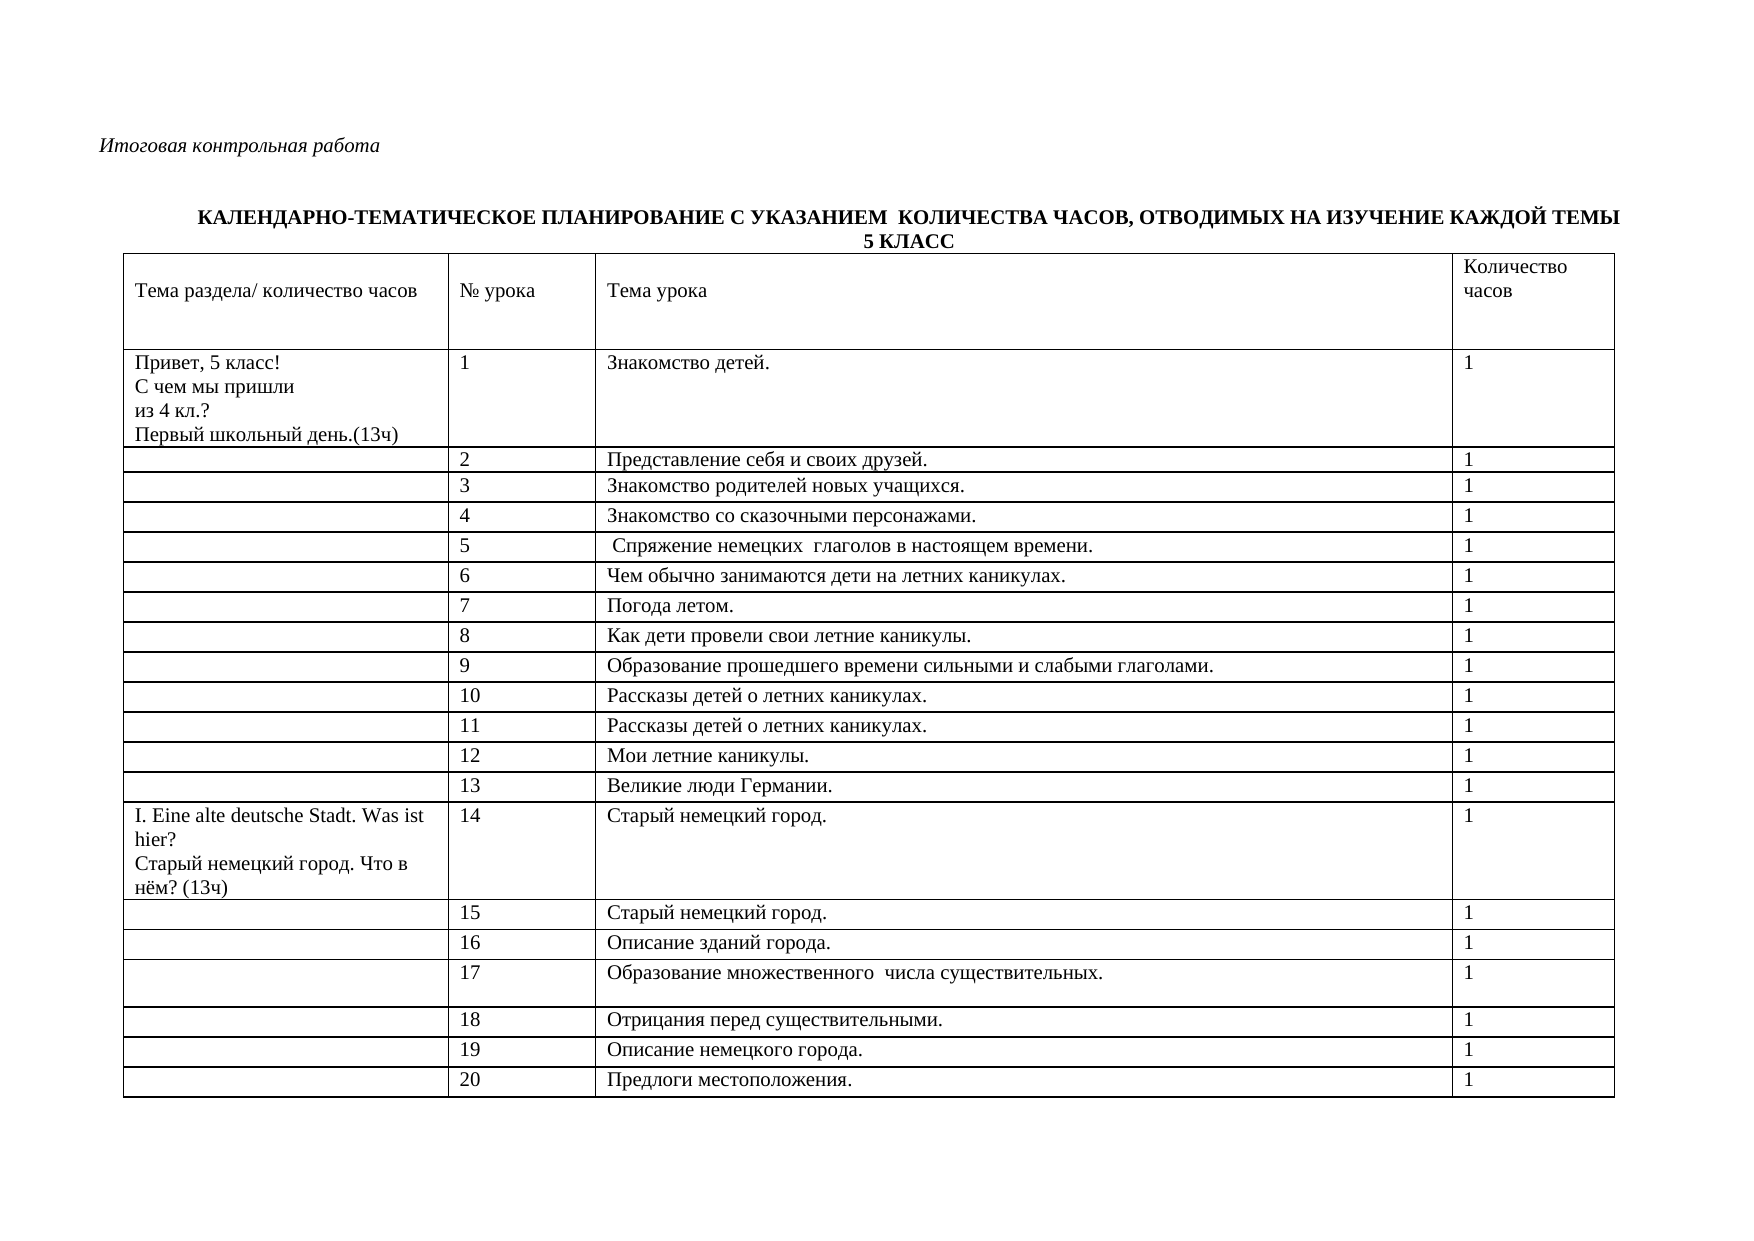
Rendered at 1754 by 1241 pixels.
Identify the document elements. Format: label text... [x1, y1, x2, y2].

table_cell 4 [449, 503, 595, 531]
table_cell Предлоги местоположения. [596, 1068, 1452, 1096]
table_cell 1 [1453, 350, 1614, 446]
table_cell Представление себя и своих друзей. [596, 448, 1452, 471]
table_cell Отрицания перед существительными. [596, 1008, 1452, 1036]
table_cell 18 [449, 1008, 595, 1036]
table_cell 1 [1453, 533, 1614, 561]
table_cell [124, 1068, 448, 1096]
table_cell Знакомство родителей новых учащихся. [596, 473, 1452, 501]
table_cell 5 [449, 533, 595, 561]
table_cell I. Eine alte deutsche Stadt. Was ist hier? Старый немецкий город. Что в нём? (13ч) [124, 803, 448, 899]
table_cell [124, 900, 448, 929]
table_cell Знакомство со сказочными персонажами. [596, 503, 1452, 531]
table_cell Старый немецкий город. [596, 803, 1452, 899]
table_cell [124, 743, 448, 771]
table_cell 17 [449, 960, 595, 1006]
table_cell Описание зданий города. [596, 930, 1452, 959]
table_cell 16 [449, 930, 595, 959]
table_header Тема урока [596, 254, 1452, 349]
table_cell 1 [1453, 960, 1614, 1006]
table_cell 12 [449, 743, 595, 771]
table_cell [124, 1008, 448, 1036]
table_cell 1 [1453, 593, 1614, 621]
table_cell [124, 448, 448, 471]
table_cell 1 [1453, 683, 1614, 711]
table_cell [124, 503, 448, 531]
table_cell 2 [449, 448, 595, 471]
table_cell 1 [1453, 1008, 1614, 1036]
table_cell 6 [449, 563, 595, 591]
table_cell 19 [449, 1038, 595, 1066]
table_cell 1 [1453, 773, 1614, 801]
table_cell 11 [449, 713, 595, 741]
table_header Количество часов [1453, 254, 1614, 349]
table_cell 1 [449, 350, 595, 446]
table_cell 1 [1453, 623, 1614, 651]
table_cell 1 [1453, 900, 1614, 929]
text 5 КЛАСС [94, 229, 1724, 253]
table_cell 9 [449, 653, 595, 681]
table_cell Рассказы детей о летних каникулах. [596, 683, 1452, 711]
table_cell 10 [449, 683, 595, 711]
table_cell Спряжение немецких глаголов в настоящем времени. [596, 533, 1452, 561]
table_cell 13 [449, 773, 595, 801]
table_cell [124, 930, 448, 959]
table_cell 1 [1453, 803, 1614, 899]
table_header № урока [449, 254, 595, 349]
table_cell [124, 563, 448, 591]
table_cell 14 [449, 803, 595, 899]
table_cell Рассказы детей о летних каникулах. [596, 713, 1452, 741]
table_cell 1 [1453, 448, 1614, 471]
table_cell Старый немецкий город. [596, 900, 1452, 929]
table_cell 1 [1453, 743, 1614, 771]
table_cell 1 [1453, 1068, 1614, 1096]
table_cell [124, 593, 448, 621]
table_cell Великие люди Германии. [596, 773, 1452, 801]
text Итоговая контрольная работа [94, 133, 1724, 157]
table_cell 1 [1453, 473, 1614, 501]
table_cell [124, 653, 448, 681]
table_cell Описание немецкого города. [596, 1038, 1452, 1066]
table_cell 1 [1453, 713, 1614, 741]
table_cell 7 [449, 593, 595, 621]
table_cell 1 [1453, 563, 1614, 591]
table_cell Знакомство детей. [596, 350, 1452, 446]
table_cell Образование прошедшего времени сильными и слабыми глаголами. [596, 653, 1452, 681]
table_cell [124, 533, 448, 561]
table_cell Чем обычно занимаются дети на летних каникулах. [596, 563, 1452, 591]
table_cell Погода летом. [596, 593, 1452, 621]
table_cell [124, 960, 448, 1006]
table_cell [124, 683, 448, 711]
text КАЛЕНДАРНО-ТЕМАТИЧЕСКОЕ ПЛАНИРОВАНИЕ С УКАЗАНИЕМ КОЛИЧЕСТВА ЧАСОВ, ОТВОДИМЫХ НА ИЗУЧЕНИЕ КАЖДОЙ ТЕМЫ [94, 205, 1724, 229]
table_cell [124, 473, 448, 501]
table_cell 1 [1453, 930, 1614, 959]
table_cell [124, 1038, 448, 1066]
table_cell [124, 773, 448, 801]
table_cell Привет, 5 класс! С чем мы пришли из 4 кл.? Первый школьный день.(13ч) [124, 350, 448, 446]
table_cell 20 [449, 1068, 595, 1096]
table_cell 1 [1453, 1038, 1614, 1066]
table_cell Мои летние каникулы. [596, 743, 1452, 771]
table_cell 3 [449, 473, 595, 501]
table_cell 1 [1453, 503, 1614, 531]
table_cell [124, 713, 448, 741]
table_header Тема раздела/ количество часов [124, 254, 448, 349]
table_cell Образование множественного числа существительных. [596, 960, 1452, 1006]
table_cell [124, 623, 448, 651]
table_cell 8 [449, 623, 595, 651]
table_cell 15 [449, 900, 595, 929]
table_cell 1 [1453, 653, 1614, 681]
table_cell Как дети провели свои летние каникулы. [596, 623, 1452, 651]
